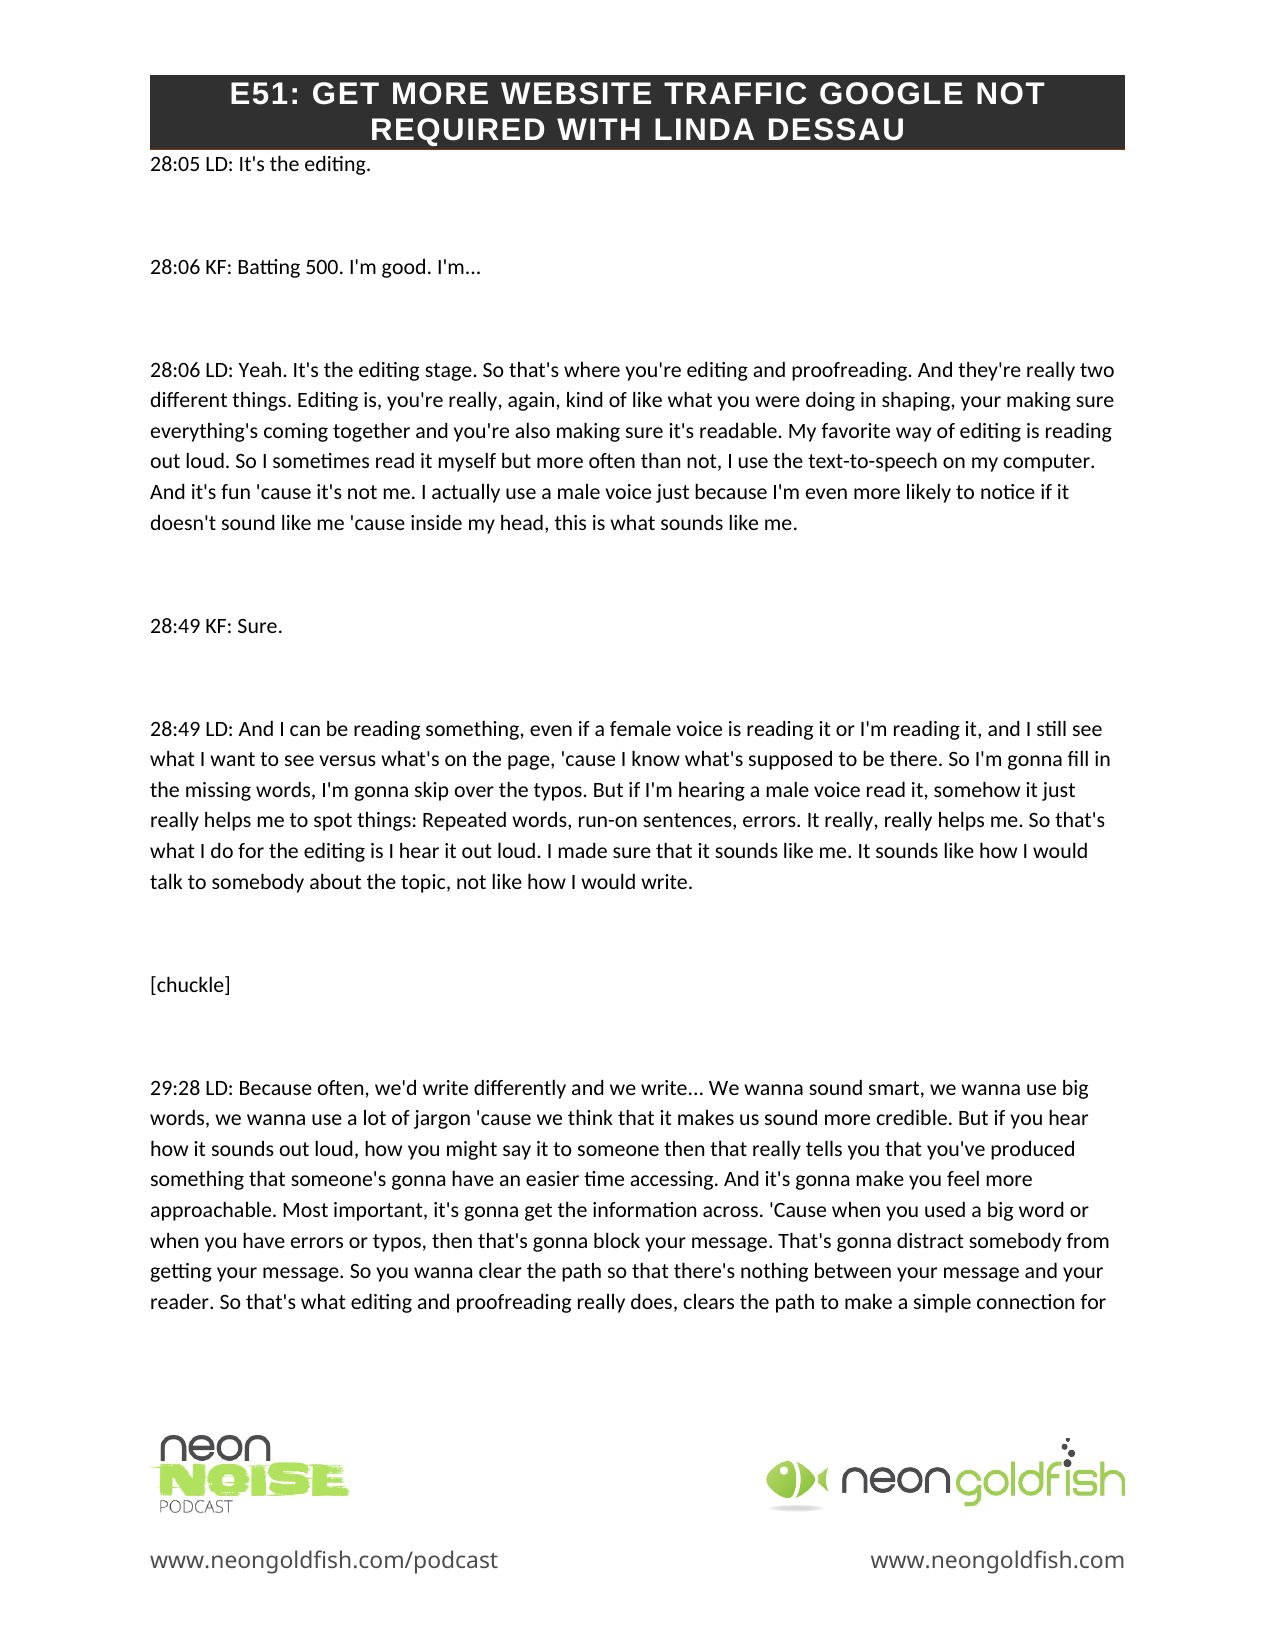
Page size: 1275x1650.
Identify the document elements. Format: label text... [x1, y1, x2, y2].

text 28:49 LD: And I can be reading something, even if a female voice is reading it or I'm reading it, and I still see what I want to see versus what's on the page, 'cause I know what's supposed to be there. So I'm gonna fill in the missing words, I'm gonna skip over the typos. But if I'm hearing a male voice read it, somehow it just really helps me to spot things: Repeated words, run-on sentences, errors. It really, really helps me. So that's what I do for the editing is I hear it out loud. I made sure that it sounds like me. It sounds like how I would talk to somebody about the topic, not like how I would write. [150, 715, 1125, 894]
picture [765, 1438, 1125, 1513]
text 28:06 KF: Batting 500. I'm good. I'm... [150, 253, 1125, 279]
text 28:05 LD: It's the editing. [150, 150, 1125, 177]
text 28:06 LD: Yeah. It's the editing stage. So that's where you're editing and proofreading. And they're really two different things. Editing is, you're really, again, kind of like what you were doing in shaping, your making sure everything's coming together and you're also making sure it's readable. My favorite way of editing is reading out loud. So I sometimes read it myself but more often than not, I use the text-to-speech on my computer. And it's fun 'cause it's not me. I actually use a male voice just because I'm even more likely to notice if it doesn't sound like me 'cause inside my head, this is what sounds like me. [150, 356, 1125, 536]
text 28:49 KF: Sure. [150, 612, 1125, 638]
text [chuckle] [150, 971, 1125, 997]
picture [150, 1431, 350, 1513]
